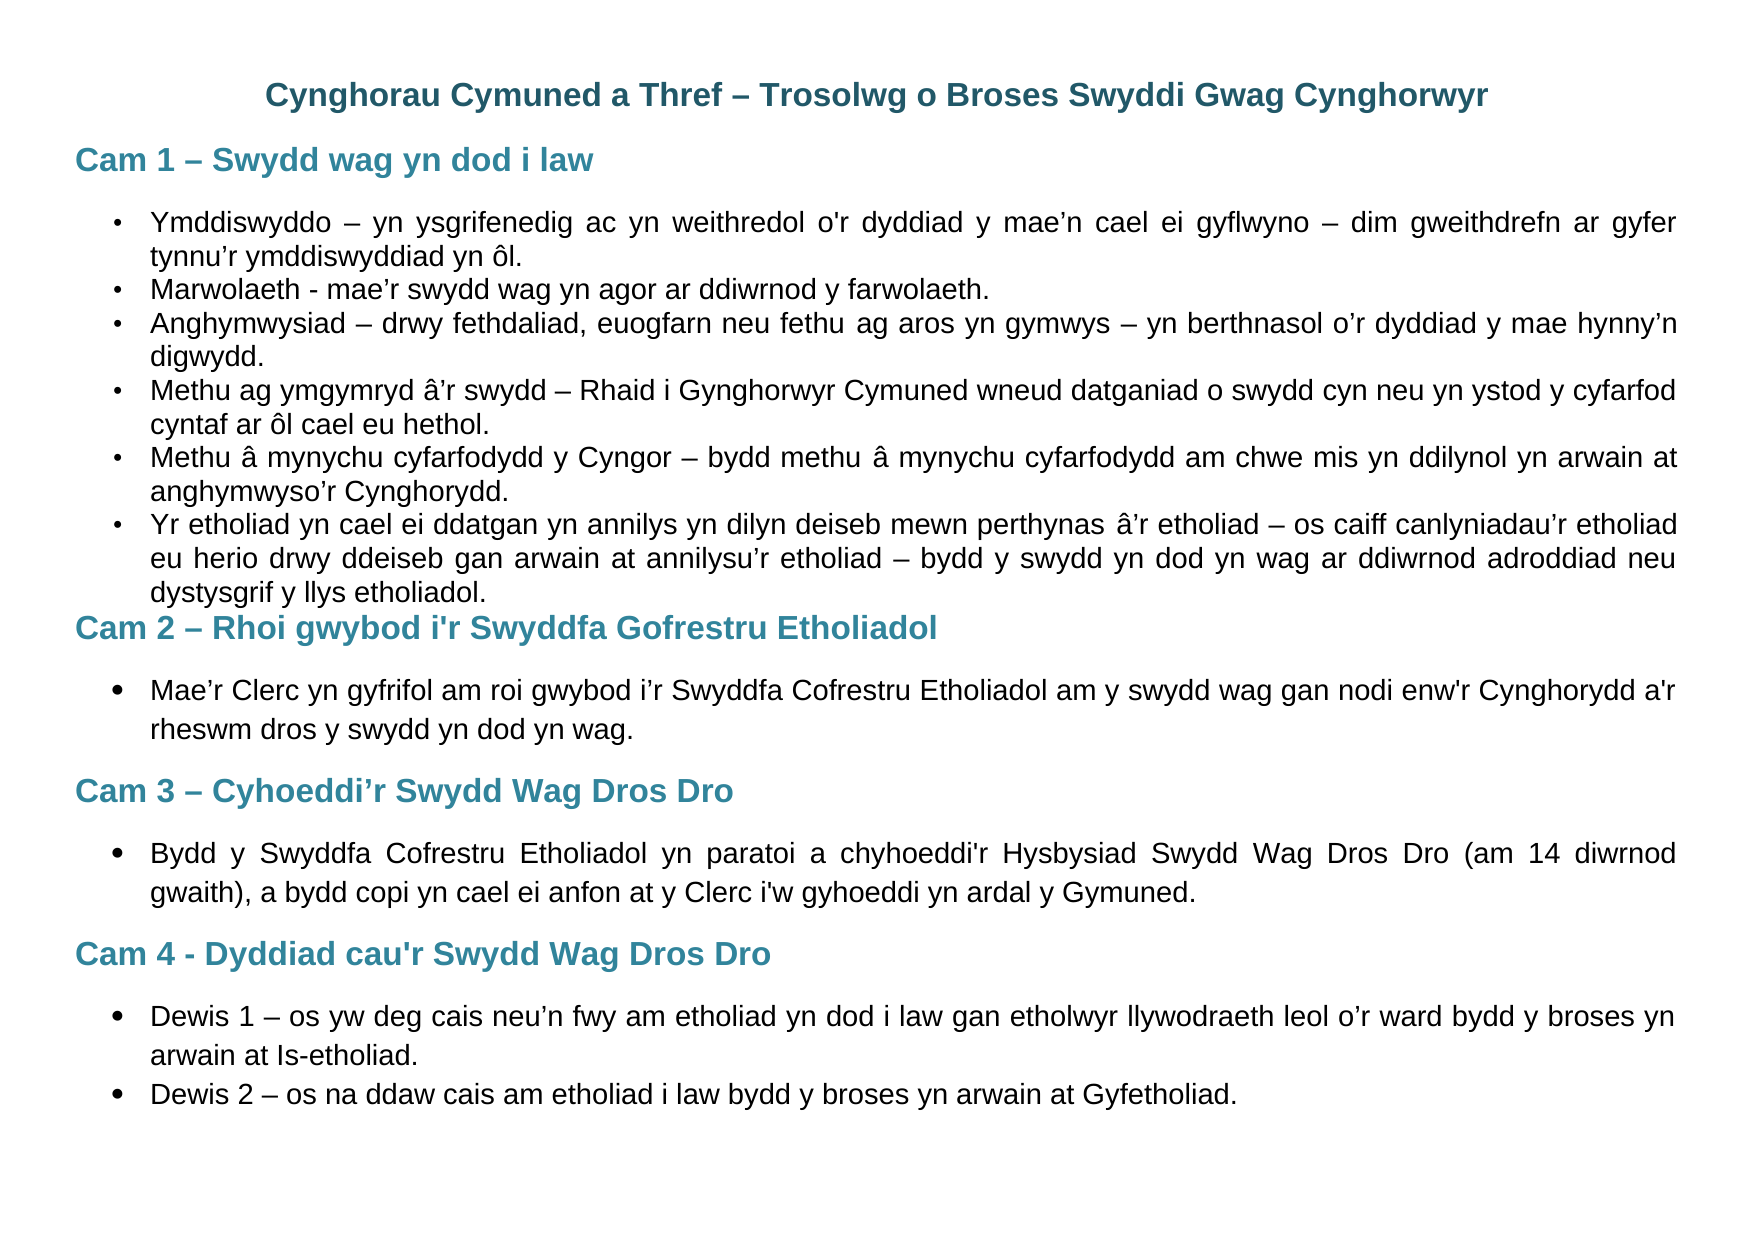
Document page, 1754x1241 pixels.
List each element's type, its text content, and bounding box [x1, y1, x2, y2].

list Marwolaeth - mae’r swydd wag yn agor ar ddiwrnod y farwolaeth. [112, 272, 1679, 306]
list Methu ag ymgymryd â’r swydd – Rhaid i Gynghorwyr Cymuned wneud datganiad o swydd cyn neu yn ystod y cyfarfod cyntaf ar ôl cael eu hethol. [112, 373, 1679, 440]
text Cam 2 – Rhoi gwybod i'r Swyddfa Gofrestru Etholiadol [75, 608, 1679, 647]
text Cam 1 – Swydd wag yn dod i law [75, 140, 1679, 178]
list Dewis 1 – os yw deg cais neu’n fwy am etholiad yn dod i law gan etholwyr llywodraeth leol o’r ward bydd y broses yn arwain at Is-etholiad. [112, 999, 1679, 1072]
list Ymddiswyddo – yn ysgrifenedig ac yn weithredol o'r dyddiad y mae’n cael ei gyflwyno – dim gweithdrefn ar gyfer tynnu’r ymddiswyddiad yn ôl. [112, 205, 1679, 272]
text Cynghorau Cymuned a Thref – Trosolwg o Broses Swyddi Gwag Cynghorwyr [75, 75, 1679, 113]
list Methu â mynychu cyfarfodydd y Cyngor – bydd methu â mynychu cyfarfodydd am chwe mis yn ddilynol yn arwain at anghymwyso’r Cynghorydd. [112, 440, 1679, 507]
list Yr etholiad yn cael ei ddatgan yn annilys yn dilyn deiseb mewn perthynas â’r etholiad – os caiff canlyniadau’r etholiad eu herio drwy ddeiseb gan arwain at annilysu’r etholiad – bydd y swydd yn dod yn wag ar ddiwrnod adroddiad neu dystysgrif y llys etholiadol. [112, 507, 1679, 608]
text Cam 4 - Dyddiad cau'r Swydd Wag Dros Dro [75, 934, 1679, 973]
list Anghymwysiad – drwy fethdaliad, euogfarn neu fethu ag aros yn gymwys – yn berthnasol o’r dyddiad y mae hynny’n digwydd. [112, 306, 1679, 373]
list Dewis 2 – os na ddaw cais am etholiad i law bydd y broses yn arwain at Gyfetholiad. [112, 1077, 1679, 1110]
list Mae’r Clerc yn gyfrifol am roi gwybod i’r Swyddfa Cofrestru Etholiadol am y swydd wag gan nodi enw'r Cynghorydd a'r rheswm dros y swydd yn dod yn wag. [112, 673, 1679, 745]
text Cam 3 – Cyhoeddi’r Swydd Wag Dros Dro [75, 771, 1679, 810]
list Bydd y Swyddfa Cofrestru Etholiadol yn paratoi a chyhoeddi'r Hysbysiad Swydd Wag Dros Dro (am 14 diwrnod gwaith), a bydd copi yn cael ei anfon at y Clerc i'w gyhoeddi yn ardal y Gymuned. [112, 836, 1679, 908]
